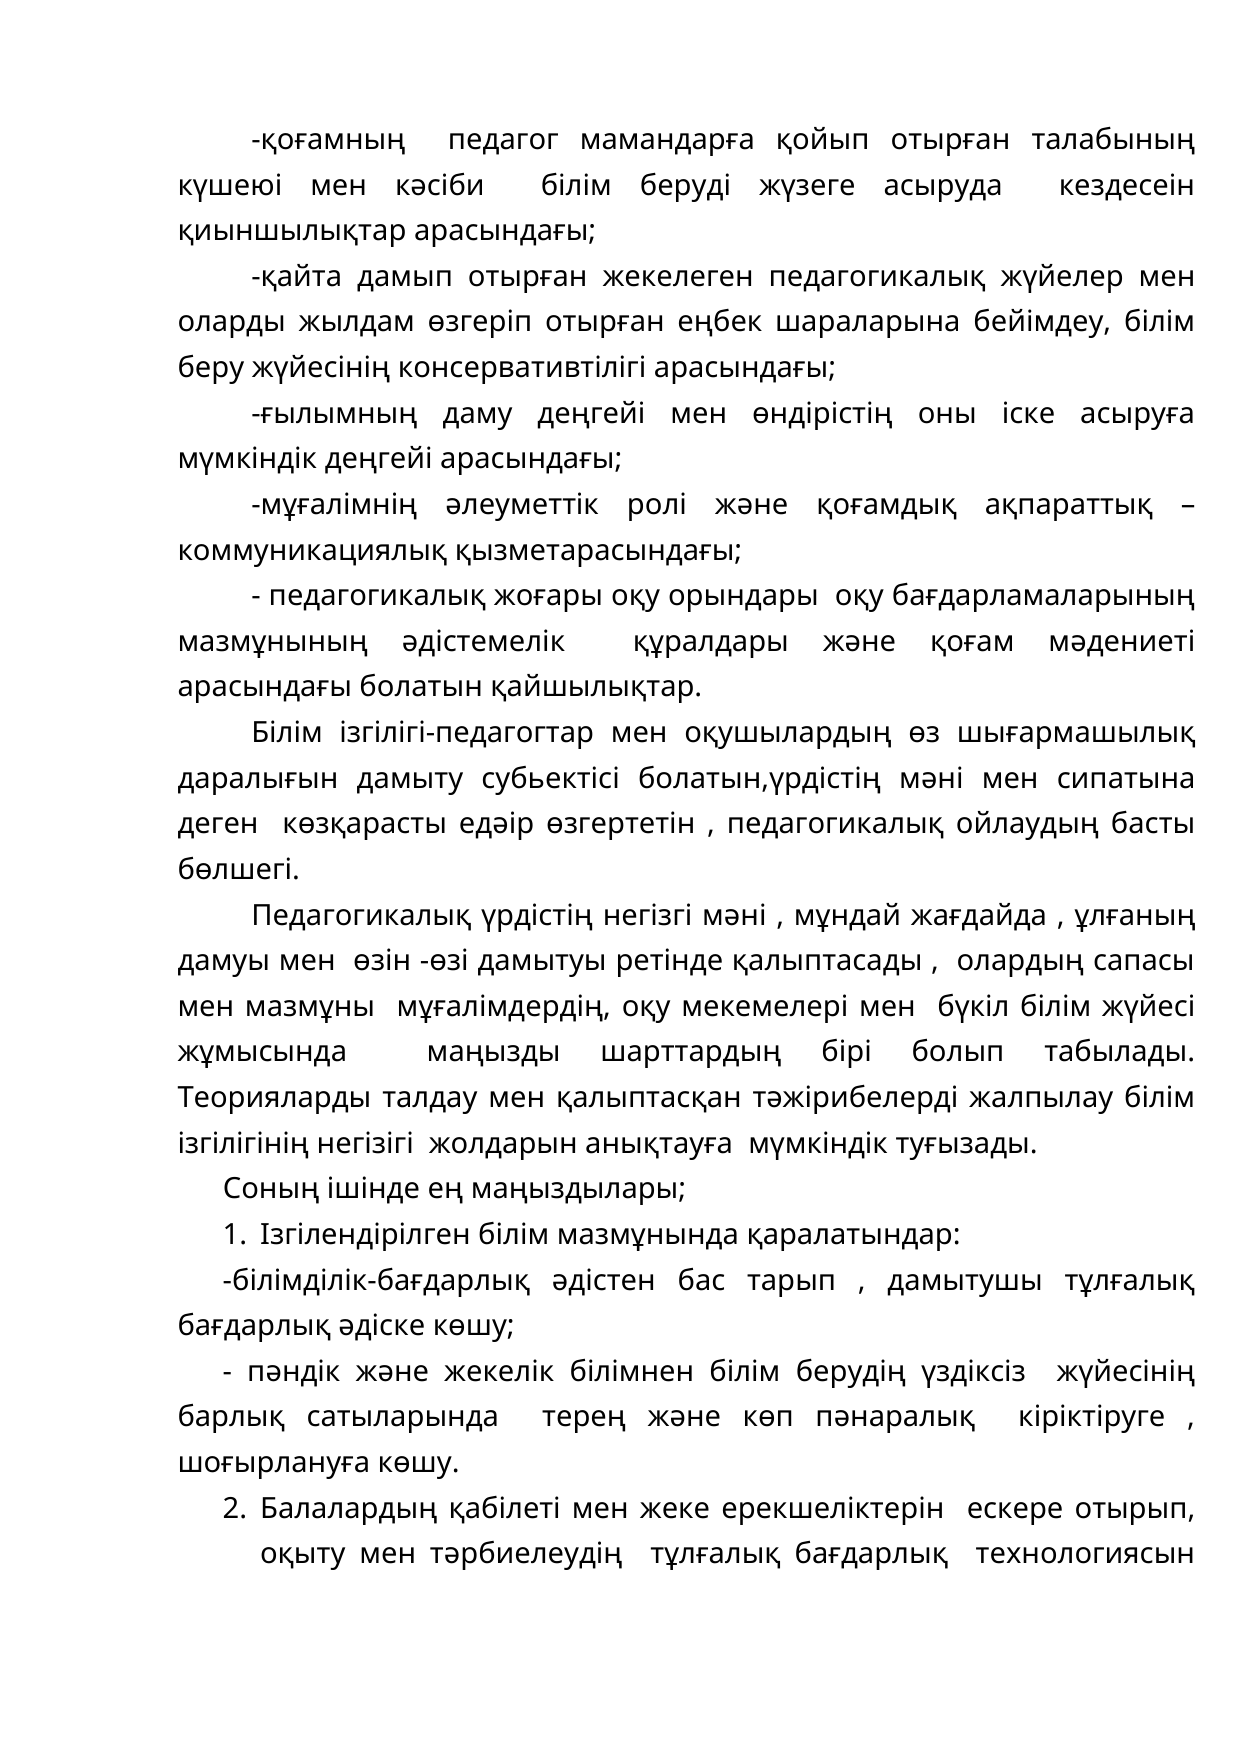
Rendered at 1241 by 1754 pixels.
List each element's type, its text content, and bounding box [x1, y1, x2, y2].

text -қайта дамып отырған жекелеген педагогикалық жүйелер мен оларды жылдам өзгеріп отырған еңбек шараларына бейімдеу, білім беру жүйесінің консервативтілігі арасындағы; [177, 255, 1196, 386]
text -білімділік-бағдарлық әдістен бас тарып , дамытушы тұлғалық бағдарлық әдіске көшу; [177, 1259, 1196, 1344]
text -мұғалімнің әлеуметтік ролі және қоғамдық ақпараттық –коммуникациялық қызметарасындағы; [177, 483, 1196, 568]
text - пәндік және жекелік білімнен білім берудің үздіксіз жүйесінің барлық сатыларында терең және көп пәнаралық кіріктіруге , шоғырлануға көшу. [177, 1350, 1196, 1481]
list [222, 1487, 1196, 1572]
text Соның ішінде ең маңыздылары; [177, 1167, 1196, 1207]
text Педагогикалық үрдістің негізгі мәні , мұндай жағдайда , ұлғаның дамуы мен өзін -өзі дамытуы ретінде қалыптасады , олардың сапасы мен мазмұны мұғалімдердің, оқу мекемелері мен бүкіл білім жүйесі жұмысында маңызды шарттардың бірі болып табылады. Теорияларды талдау мен қалыптасқан тәжірибелерді жалпылау білім ізгілігінің негізігі жолдарын анықтауға мүмкіндік туғызады. [177, 894, 1196, 1162]
text Білім ізгілігі-педагогтар мен оқушылардың өз шығармашылық даралығын дамыту субьектісі болатын,үрдістің мәні мен сипатына деген көзқарасты едәір өзгертетін , педагогикалық ойлаудың басты бөлшегі. [177, 711, 1196, 888]
list Ізгілендірілген білім мазмұнында қаралатындар: [222, 1213, 1196, 1253]
text - педагогикалық жоғары оқу орындары оқу бағдарламаларының мазмұнының әдістемелік құралдары және қоғам мәдениеті арасындағы болатын қайшылықтар. [177, 574, 1196, 705]
text -ғылымның даму деңгейі мен өндірістің оны іске асыруға мүмкіндік деңгейі арасындағы; [177, 392, 1196, 477]
text -қоғамның педагог мамандарға қойып отырған талабының күшеюі мен кәсіби білім беруді жүзеге асыруда кездесеін қиыншылықтар арасындағы; [177, 118, 1196, 249]
